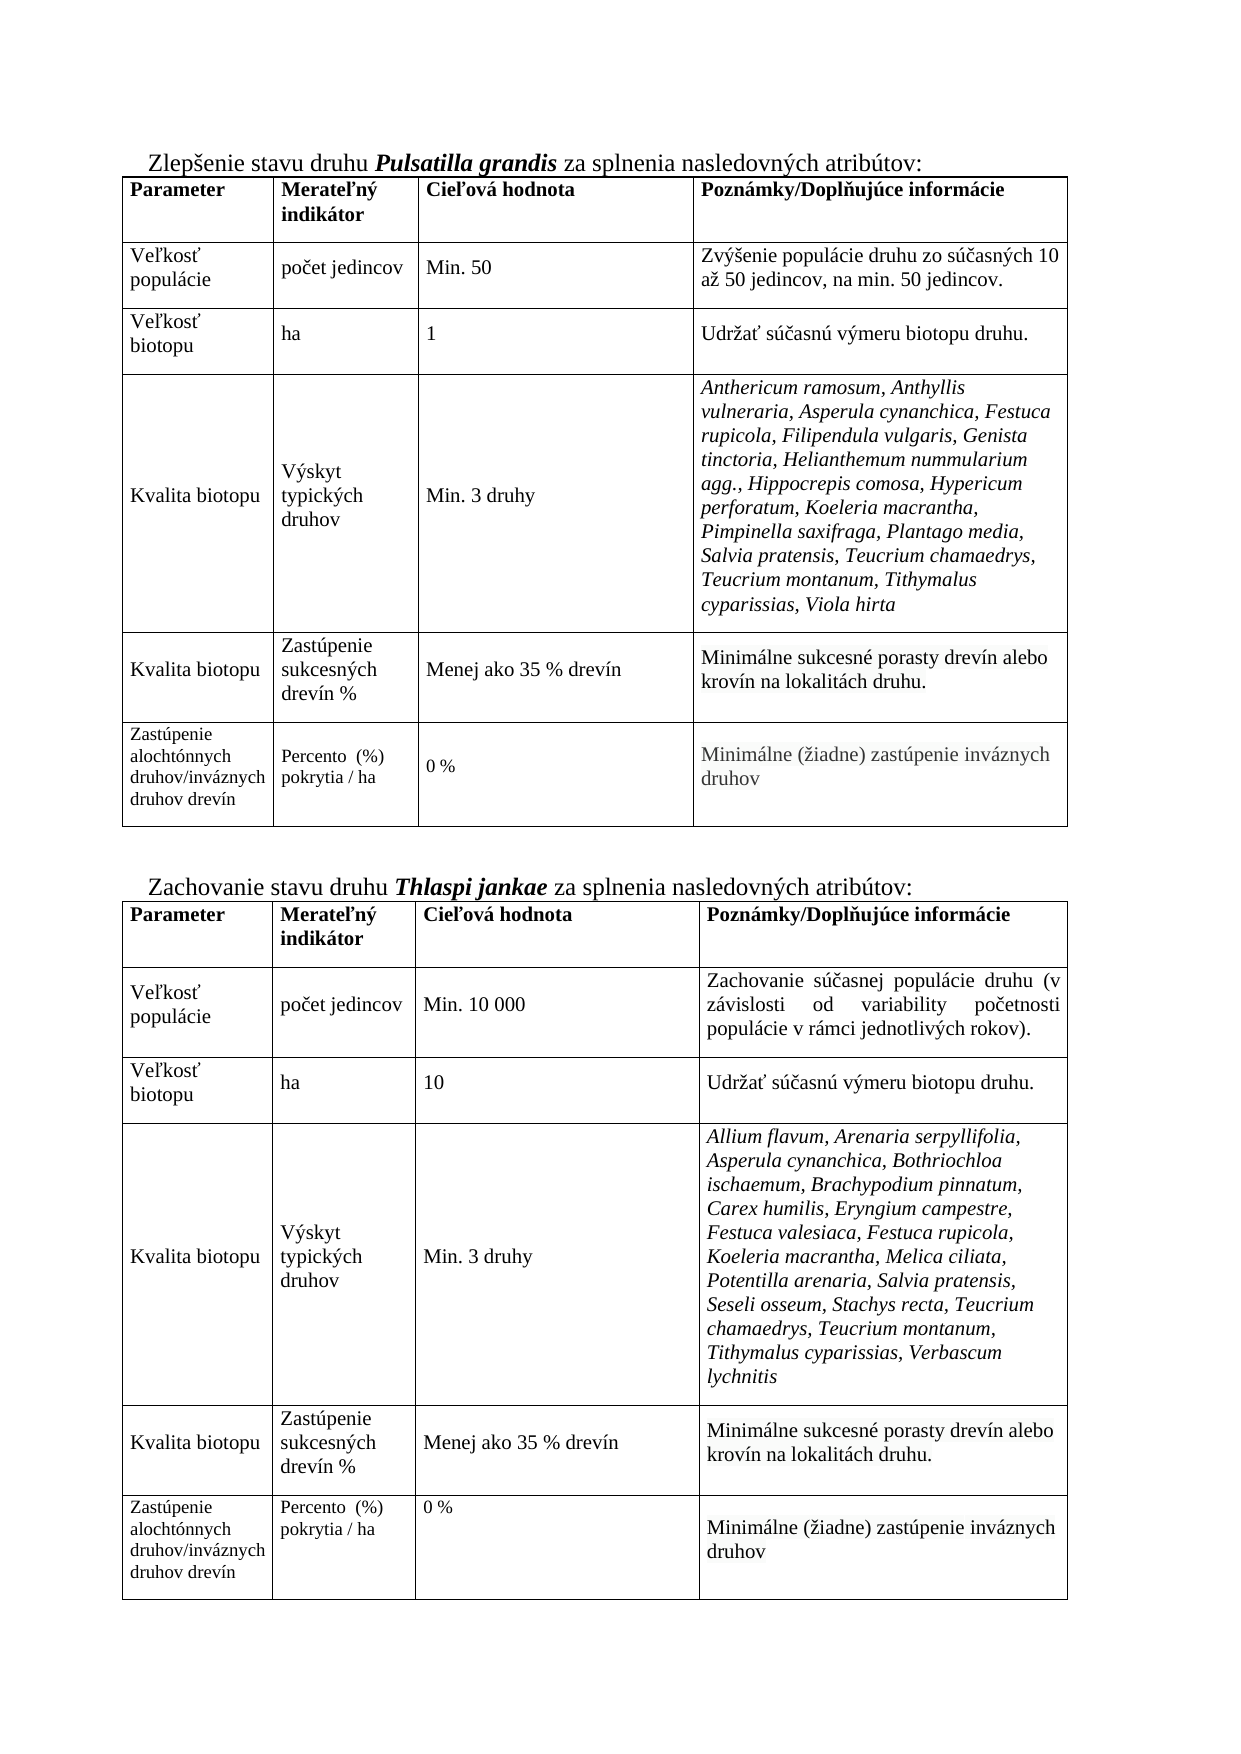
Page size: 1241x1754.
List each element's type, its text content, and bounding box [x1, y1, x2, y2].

table_cell počet jedincov [273, 968, 415, 1057]
table_cell Menej ako 35 % drevín [419, 633, 693, 722]
table_cell Anthericum ramosum, Anthyllis vulneraria, Asperula cynanchica, Festuca rupicola, Filipendula vulgaris, Genista tinctoria, Helianthemum nummularium agg., Hippocrepis comosa, Hypericum perforatum, Koeleria macrantha, Pimpinella saxifraga, Plantago media, Salvia pratensis, Teucrium chamaedrys, Teucrium montanum, Tithymalus cyparissias, Viola hirta [694, 375, 1067, 632]
table_cell Veľkosť populácie [123, 968, 272, 1057]
table_cell 10 [416, 1058, 699, 1122]
table_cell Kvalita biotopu [123, 375, 273, 632]
table_header Cieľová hodnota [416, 902, 699, 967]
table_cell Udržať súčasnú výmeru biotopu druhu. [694, 309, 1067, 374]
table_cell Zachovanie súčasnej populácie druhu (v závislosti od variability početnosti populácie v rámci jednotlivých rokov). [700, 968, 1067, 1057]
table_header Poznámky/Doplňujúce informácie [694, 178, 1067, 242]
table_cell Percento (%) pokrytia / ha [273, 1496, 415, 1599]
table_cell Minimálne sukcesné porasty drevín alebo krovín na lokalitách druhu. [700, 1406, 1067, 1495]
table_cell Kvalita biotopu [123, 1124, 272, 1405]
table_header Parameter [123, 902, 272, 967]
table_header Poznámky/Doplňujúce informácie [700, 902, 1067, 967]
table_cell Zastúpenie sukcesných drevín % [273, 1406, 415, 1495]
table_cell Percento (%) pokrytia / ha [274, 723, 418, 826]
table_cell Min. 50 [419, 243, 693, 308]
table_cell Výskyt typických druhov [273, 1124, 415, 1405]
table_cell Zastúpenie sukcesných drevín % [274, 633, 418, 722]
table_cell Kvalita biotopu [123, 633, 273, 722]
table_header Cieľová hodnota [419, 178, 693, 242]
table_cell ha [274, 309, 418, 374]
table_cell počet jedincov [274, 243, 418, 308]
table_cell Minimálne sukcesné porasty drevín alebo krovín na lokalitách druhu. [694, 633, 1067, 722]
table_cell Zvýšenie populácie druhu zo súčasných 10 až 50 jedincov, na min. 50 jedincov. [694, 243, 1067, 308]
text Zachovanie stavu druhu Thlaspi jankae za splnenia nasledovných atribútov: [148, 872, 1093, 901]
table_cell ha [273, 1058, 415, 1122]
text Zlepšenie stavu druhu Pulsatilla grandis za splnenia nasledovných atribútov: [148, 148, 1093, 176]
table_cell Min. 10 000 [416, 968, 699, 1057]
table_cell Udržať súčasnú výmeru biotopu druhu. [700, 1058, 1067, 1122]
table_cell Výskyt typických druhov [274, 375, 418, 632]
table_cell Minimálne (žiadne) zastúpenie inváznych druhov [700, 1496, 1067, 1599]
table_cell Veľkosť biotopu [123, 309, 273, 374]
table_cell Min. 3 druhy [419, 375, 693, 632]
table_cell Veľkosť biotopu [123, 1058, 272, 1122]
table_cell Zastúpenie alochtónnych druhov/inváznych druhov drevín [123, 1496, 272, 1599]
table_header Parameter [123, 178, 273, 242]
table_cell Allium flavum, Arenaria serpyllifolia, Asperula cynanchica, Bothriochloa ischaemum, Brachypodium pinnatum, Carex humilis, Eryngium campestre, Festuca valesiaca, Festuca rupicola, Koeleria macrantha, Melica ciliata, Potentilla arenaria, Salvia pratensis, Seseli osseum, Stachys recta, Teucrium chamaedrys, Teucrium montanum, Tithymalus cyparissias, Verbascum lychnitis [700, 1124, 1067, 1405]
table_cell Minimálne (žiadne) zastúpenie inváznych druhov [694, 723, 1067, 826]
table_cell 0 % [419, 723, 693, 826]
table_cell Veľkosť populácie [123, 243, 273, 308]
table_cell 0 % [416, 1496, 699, 1599]
table_cell Zastúpenie alochtónnych druhov/inváznych druhov drevín [123, 723, 273, 826]
table_cell Kvalita biotopu [123, 1406, 272, 1495]
table_header Merateľný indikátor [273, 902, 415, 967]
table_cell 1 [419, 309, 693, 374]
table_header Merateľný indikátor [274, 178, 418, 242]
table_cell Min. 3 druhy [416, 1124, 699, 1405]
table_cell Menej ako 35 % drevín [416, 1406, 699, 1495]
